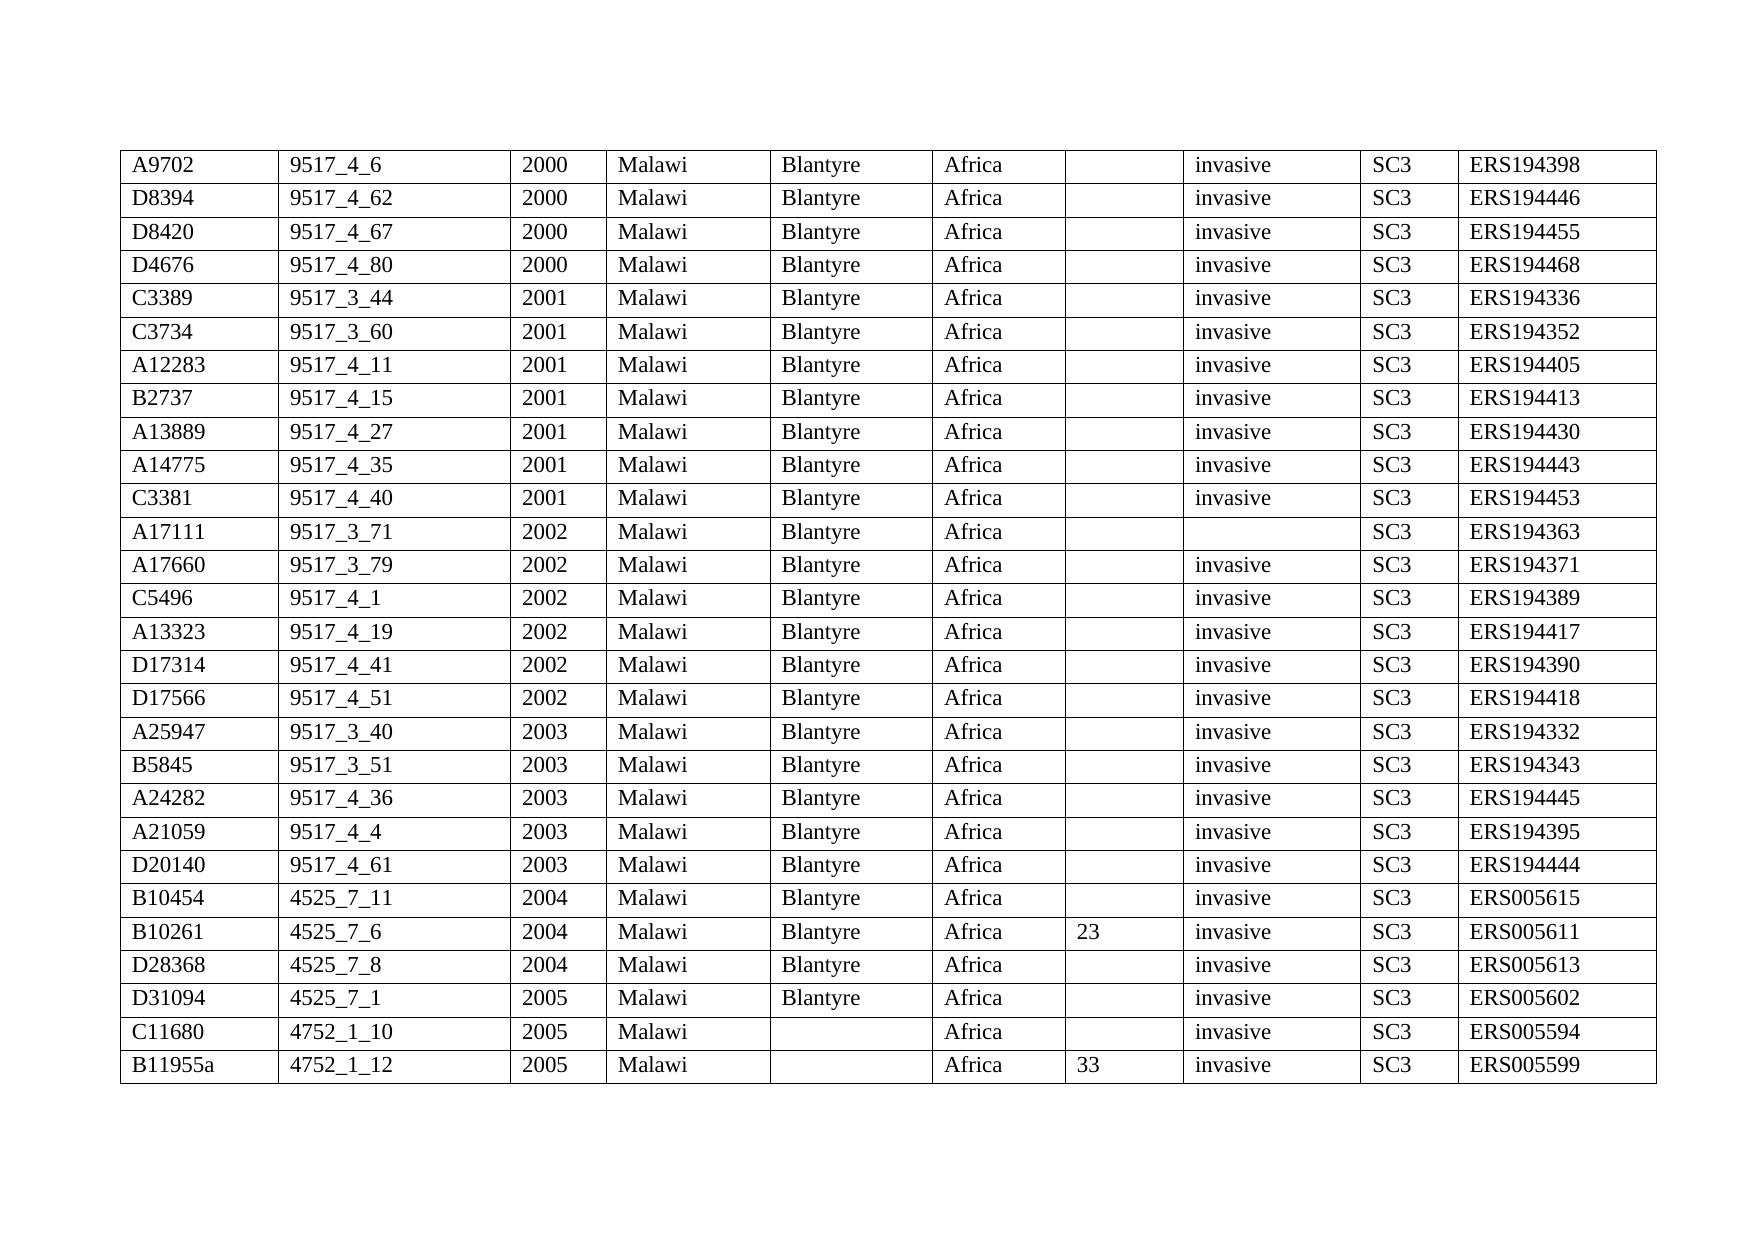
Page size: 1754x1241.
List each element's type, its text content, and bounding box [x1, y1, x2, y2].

table_cell 9517_4_67 [279, 218, 510, 250]
table_cell Malawi [607, 518, 770, 550]
table_cell 2005 [511, 1051, 606, 1083]
table_cell 9517_4_62 [279, 184, 510, 217]
table_cell 9517_4_4 [279, 818, 510, 850]
table_cell invasive [1184, 951, 1360, 983]
table_cell Africa [933, 151, 1065, 183]
table_cell Africa [933, 284, 1065, 317]
table_cell 9517_4_19 [279, 618, 510, 650]
table_cell Africa [933, 518, 1065, 550]
table_cell 9517_3_71 [279, 518, 510, 550]
table_cell 9517_4_40 [279, 484, 510, 517]
table_cell SC3 [1361, 651, 1458, 683]
table_cell [1066, 418, 1183, 450]
table_cell 2002 [511, 684, 606, 717]
table_cell B5845 [121, 751, 278, 783]
table_cell Africa [933, 718, 1065, 750]
table_cell Blantyre [771, 484, 932, 517]
table_cell D20140 [121, 851, 278, 883]
table_cell Africa [933, 818, 1065, 850]
table_cell SC3 [1361, 851, 1458, 883]
table_cell 9517_4_36 [279, 784, 510, 817]
table_cell Africa [933, 684, 1065, 717]
table_cell ERS194455 [1459, 218, 1656, 250]
table_cell SC3 [1361, 684, 1458, 717]
table_cell [1066, 951, 1183, 983]
table_cell 2000 [511, 184, 606, 217]
table_cell 9517_4_61 [279, 851, 510, 883]
table_cell SC3 [1361, 1018, 1458, 1050]
table_cell 2003 [511, 718, 606, 750]
table_cell SC3 [1361, 384, 1458, 417]
table_cell invasive [1184, 551, 1360, 583]
table_cell [1066, 818, 1183, 850]
table_cell Blantyre [771, 384, 932, 417]
table_cell ERS005602 [1459, 984, 1656, 1017]
table_cell ERS194413 [1459, 384, 1656, 417]
table_cell invasive [1184, 1018, 1360, 1050]
table_cell ERS194446 [1459, 184, 1656, 217]
table_cell Africa [933, 851, 1065, 883]
table_cell Africa [933, 451, 1065, 483]
table_cell invasive [1184, 584, 1360, 617]
table_cell Blantyre [771, 751, 932, 783]
table_cell SC3 [1361, 951, 1458, 983]
table_cell invasive [1184, 384, 1360, 417]
table_cell 2000 [511, 218, 606, 250]
table_cell A17660 [121, 551, 278, 583]
table_cell Blantyre [771, 718, 932, 750]
table_cell 2003 [511, 784, 606, 817]
table_cell 4525_7_8 [279, 951, 510, 983]
table_cell 9517_3_40 [279, 718, 510, 750]
table_cell D28368 [121, 951, 278, 983]
table_cell Africa [933, 218, 1065, 250]
table_cell Malawi [607, 818, 770, 850]
table_cell Blantyre [771, 518, 932, 550]
table_cell Africa [933, 418, 1065, 450]
table_cell Africa [933, 984, 1065, 1017]
table_cell Malawi [607, 684, 770, 717]
table_cell Africa [933, 351, 1065, 383]
table_cell 9517_4_15 [279, 384, 510, 417]
table_cell [771, 1051, 932, 1083]
table_cell invasive [1184, 751, 1360, 783]
table_cell Malawi [607, 951, 770, 983]
table_cell SC3 [1361, 518, 1458, 550]
table_cell SC3 [1361, 718, 1458, 750]
table_cell ERS005613 [1459, 951, 1656, 983]
table_cell invasive [1184, 618, 1360, 650]
table_cell SC3 [1361, 918, 1458, 950]
table_cell invasive [1184, 984, 1360, 1017]
table_cell B2737 [121, 384, 278, 417]
table_cell 2005 [511, 1018, 606, 1050]
table_cell 2000 [511, 151, 606, 183]
table_cell [1066, 351, 1183, 383]
table_cell [1184, 518, 1360, 550]
table_cell SC3 [1361, 151, 1458, 183]
table_cell Blantyre [771, 584, 932, 617]
table_cell C11680 [121, 1018, 278, 1050]
table_cell 9517_4_41 [279, 651, 510, 683]
table_cell 2002 [511, 584, 606, 617]
table_cell 2004 [511, 951, 606, 983]
table_cell invasive [1184, 784, 1360, 817]
table_cell Africa [933, 184, 1065, 217]
table_cell SC3 [1361, 784, 1458, 817]
table_cell ERS194468 [1459, 251, 1656, 283]
table_cell SC3 [1361, 584, 1458, 617]
table_cell [1066, 551, 1183, 583]
table_cell 4525_7_11 [279, 884, 510, 917]
table_cell 9517_3_79 [279, 551, 510, 583]
table_cell [771, 1018, 932, 1050]
table_cell [1066, 1018, 1183, 1050]
table_cell 2002 [511, 651, 606, 683]
table_cell B11955a [121, 1051, 278, 1083]
table_cell 9517_3_60 [279, 318, 510, 350]
table_cell Africa [933, 251, 1065, 283]
table_cell Africa [933, 884, 1065, 917]
table_cell [1066, 218, 1183, 250]
table_cell Malawi [607, 151, 770, 183]
table_cell SC3 [1361, 618, 1458, 650]
table_cell 9517_4_27 [279, 418, 510, 450]
table_cell ERS194405 [1459, 351, 1656, 383]
table_cell Malawi [607, 584, 770, 617]
table_cell D17566 [121, 684, 278, 717]
table_cell invasive [1184, 684, 1360, 717]
table_cell SC3 [1361, 484, 1458, 517]
table_cell 9517_3_44 [279, 284, 510, 317]
table_cell ERS005611 [1459, 918, 1656, 950]
table_cell D4676 [121, 251, 278, 283]
table_cell SC3 [1361, 351, 1458, 383]
table_cell Africa [933, 918, 1065, 950]
table_cell Blantyre [771, 451, 932, 483]
table_cell ERS194389 [1459, 584, 1656, 617]
table_cell Africa [933, 1051, 1065, 1083]
table_cell invasive [1184, 851, 1360, 883]
table_cell ERS194343 [1459, 751, 1656, 783]
table_cell Malawi [607, 1051, 770, 1083]
table_cell SC3 [1361, 818, 1458, 850]
table_cell 2001 [511, 284, 606, 317]
table_cell A14775 [121, 451, 278, 483]
table_cell Blantyre [771, 184, 932, 217]
table_cell D17314 [121, 651, 278, 683]
table_cell invasive [1184, 218, 1360, 250]
table_cell C3734 [121, 318, 278, 350]
table_cell invasive [1184, 284, 1360, 317]
table_cell Blantyre [771, 851, 932, 883]
table_cell ERS194363 [1459, 518, 1656, 550]
table_cell [1066, 884, 1183, 917]
table_cell Africa [933, 1018, 1065, 1050]
table_cell 2001 [511, 484, 606, 517]
table_cell D8394 [121, 184, 278, 217]
table_cell Blantyre [771, 351, 932, 383]
table_cell Africa [933, 551, 1065, 583]
table_cell A25947 [121, 718, 278, 750]
table_cell Blantyre [771, 318, 932, 350]
table_cell 9517_4_6 [279, 151, 510, 183]
table_cell C3381 [121, 484, 278, 517]
table_cell ERS194417 [1459, 618, 1656, 650]
table_cell ERS194445 [1459, 784, 1656, 817]
table_cell [1066, 751, 1183, 783]
table_cell invasive [1184, 918, 1360, 950]
table_cell C3389 [121, 284, 278, 317]
table_cell A12283 [121, 351, 278, 383]
table_cell ERS194444 [1459, 851, 1656, 883]
table_cell Malawi [607, 651, 770, 683]
table_cell Malawi [607, 284, 770, 317]
table_cell 9517_3_51 [279, 751, 510, 783]
table_cell Malawi [607, 484, 770, 517]
table_cell 9517_4_1 [279, 584, 510, 617]
table_cell Malawi [607, 184, 770, 217]
table_cell Blantyre [771, 618, 932, 650]
table_cell Malawi [607, 551, 770, 583]
table_cell invasive [1184, 418, 1360, 450]
table_cell Blantyre [771, 951, 932, 983]
table_cell 33 [1066, 1051, 1183, 1083]
table_cell B10261 [121, 918, 278, 950]
table_cell Blantyre [771, 651, 932, 683]
table_cell 2001 [511, 418, 606, 450]
table_cell 2003 [511, 818, 606, 850]
table_cell 2001 [511, 318, 606, 350]
table_cell Malawi [607, 351, 770, 383]
table_cell [1066, 484, 1183, 517]
table_cell Malawi [607, 418, 770, 450]
table_cell 2004 [511, 918, 606, 950]
table_cell SC3 [1361, 184, 1458, 217]
table_cell Malawi [607, 384, 770, 417]
table_cell D31094 [121, 984, 278, 1017]
table_cell [1066, 984, 1183, 1017]
table_cell A9702 [121, 151, 278, 183]
table_cell [1066, 718, 1183, 750]
table_cell invasive [1184, 318, 1360, 350]
table_cell [1066, 318, 1183, 350]
table_cell 2004 [511, 884, 606, 917]
table_cell D8420 [121, 218, 278, 250]
table_cell ERS194395 [1459, 818, 1656, 850]
table_cell 2003 [511, 751, 606, 783]
table_cell SC3 [1361, 251, 1458, 283]
table_cell SC3 [1361, 284, 1458, 317]
table_cell 9517_4_51 [279, 684, 510, 717]
table_cell Malawi [607, 251, 770, 283]
table_cell Malawi [607, 618, 770, 650]
table_cell ERS194453 [1459, 484, 1656, 517]
table_cell Malawi [607, 851, 770, 883]
table_cell [1066, 384, 1183, 417]
table_cell Blantyre [771, 984, 932, 1017]
table_cell ERS194443 [1459, 451, 1656, 483]
table_cell 2001 [511, 351, 606, 383]
table_cell 2001 [511, 384, 606, 417]
table_cell invasive [1184, 251, 1360, 283]
table_cell invasive [1184, 651, 1360, 683]
table_cell B10454 [121, 884, 278, 917]
table_cell invasive [1184, 184, 1360, 217]
table_cell ERS005615 [1459, 884, 1656, 917]
table_cell Africa [933, 651, 1065, 683]
table_cell [1066, 651, 1183, 683]
table_cell ERS194418 [1459, 684, 1656, 717]
table_cell Malawi [607, 984, 770, 1017]
table_cell 2003 [511, 851, 606, 883]
table_cell [1066, 151, 1183, 183]
table_cell SC3 [1361, 451, 1458, 483]
table_cell Malawi [607, 884, 770, 917]
table_cell Africa [933, 751, 1065, 783]
table_cell ERS194332 [1459, 718, 1656, 750]
table_cell Africa [933, 584, 1065, 617]
table_cell Malawi [607, 718, 770, 750]
table_cell 9517_4_80 [279, 251, 510, 283]
table_cell 2000 [511, 251, 606, 283]
table_cell invasive [1184, 351, 1360, 383]
table_cell [1066, 518, 1183, 550]
table_cell Blantyre [771, 918, 932, 950]
table_cell SC3 [1361, 418, 1458, 450]
table_cell 2001 [511, 451, 606, 483]
table_cell 4525_7_6 [279, 918, 510, 950]
table_cell [1066, 284, 1183, 317]
table_cell 9517_4_11 [279, 351, 510, 383]
table_cell [1066, 684, 1183, 717]
table_cell Blantyre [771, 151, 932, 183]
table_cell invasive [1184, 451, 1360, 483]
table_cell Malawi [607, 751, 770, 783]
table_cell SC3 [1361, 984, 1458, 1017]
table_cell Africa [933, 784, 1065, 817]
table_cell invasive [1184, 151, 1360, 183]
table_cell 2002 [511, 518, 606, 550]
table_cell ERS194398 [1459, 151, 1656, 183]
table_cell [1066, 584, 1183, 617]
table_cell Blantyre [771, 418, 932, 450]
table_cell [1066, 184, 1183, 217]
table_cell Africa [933, 318, 1065, 350]
table_cell [1066, 618, 1183, 650]
table_cell ERS194430 [1459, 418, 1656, 450]
table_cell Africa [933, 618, 1065, 650]
table_cell ERS194352 [1459, 318, 1656, 350]
table_cell SC3 [1361, 551, 1458, 583]
table_cell Malawi [607, 1018, 770, 1050]
table_cell SC3 [1361, 318, 1458, 350]
table_cell [1066, 851, 1183, 883]
table_cell Malawi [607, 784, 770, 817]
table_cell invasive [1184, 818, 1360, 850]
table_cell Malawi [607, 918, 770, 950]
table_cell 4752_1_12 [279, 1051, 510, 1083]
table_cell Malawi [607, 318, 770, 350]
table_cell Blantyre [771, 684, 932, 717]
table_cell Blantyre [771, 251, 932, 283]
table_cell 4525_7_1 [279, 984, 510, 1017]
table_cell invasive [1184, 718, 1360, 750]
table_cell Blantyre [771, 884, 932, 917]
table_cell ERS005594 [1459, 1018, 1656, 1050]
table_cell Blantyre [771, 284, 932, 317]
table_cell Blantyre [771, 784, 932, 817]
table_cell 9517_4_35 [279, 451, 510, 483]
table_cell [1066, 784, 1183, 817]
table_cell 4752_1_10 [279, 1018, 510, 1050]
table_cell SC3 [1361, 1051, 1458, 1083]
table_cell Blantyre [771, 551, 932, 583]
table_cell Blantyre [771, 818, 932, 850]
table_cell Blantyre [771, 218, 932, 250]
table_cell 23 [1066, 918, 1183, 950]
table_cell ERS005599 [1459, 1051, 1656, 1083]
table_cell Africa [933, 951, 1065, 983]
table_cell 2002 [511, 618, 606, 650]
table_cell 2005 [511, 984, 606, 1017]
table_cell invasive [1184, 484, 1360, 517]
table_cell ERS194336 [1459, 284, 1656, 317]
table_cell [1066, 251, 1183, 283]
table_cell SC3 [1361, 751, 1458, 783]
table_cell invasive [1184, 884, 1360, 917]
table_cell SC3 [1361, 218, 1458, 250]
table_cell A13323 [121, 618, 278, 650]
table_cell [1066, 451, 1183, 483]
table_cell A21059 [121, 818, 278, 850]
table_cell 2002 [511, 551, 606, 583]
table_cell SC3 [1361, 884, 1458, 917]
table_cell Malawi [607, 451, 770, 483]
table_cell Africa [933, 384, 1065, 417]
table_cell Malawi [607, 218, 770, 250]
table_cell ERS194371 [1459, 551, 1656, 583]
table_cell A17111 [121, 518, 278, 550]
table_cell C5496 [121, 584, 278, 617]
table_cell A24282 [121, 784, 278, 817]
table_cell invasive [1184, 1051, 1360, 1083]
table_cell Africa [933, 484, 1065, 517]
table_cell ERS194390 [1459, 651, 1656, 683]
table_cell A13889 [121, 418, 278, 450]
